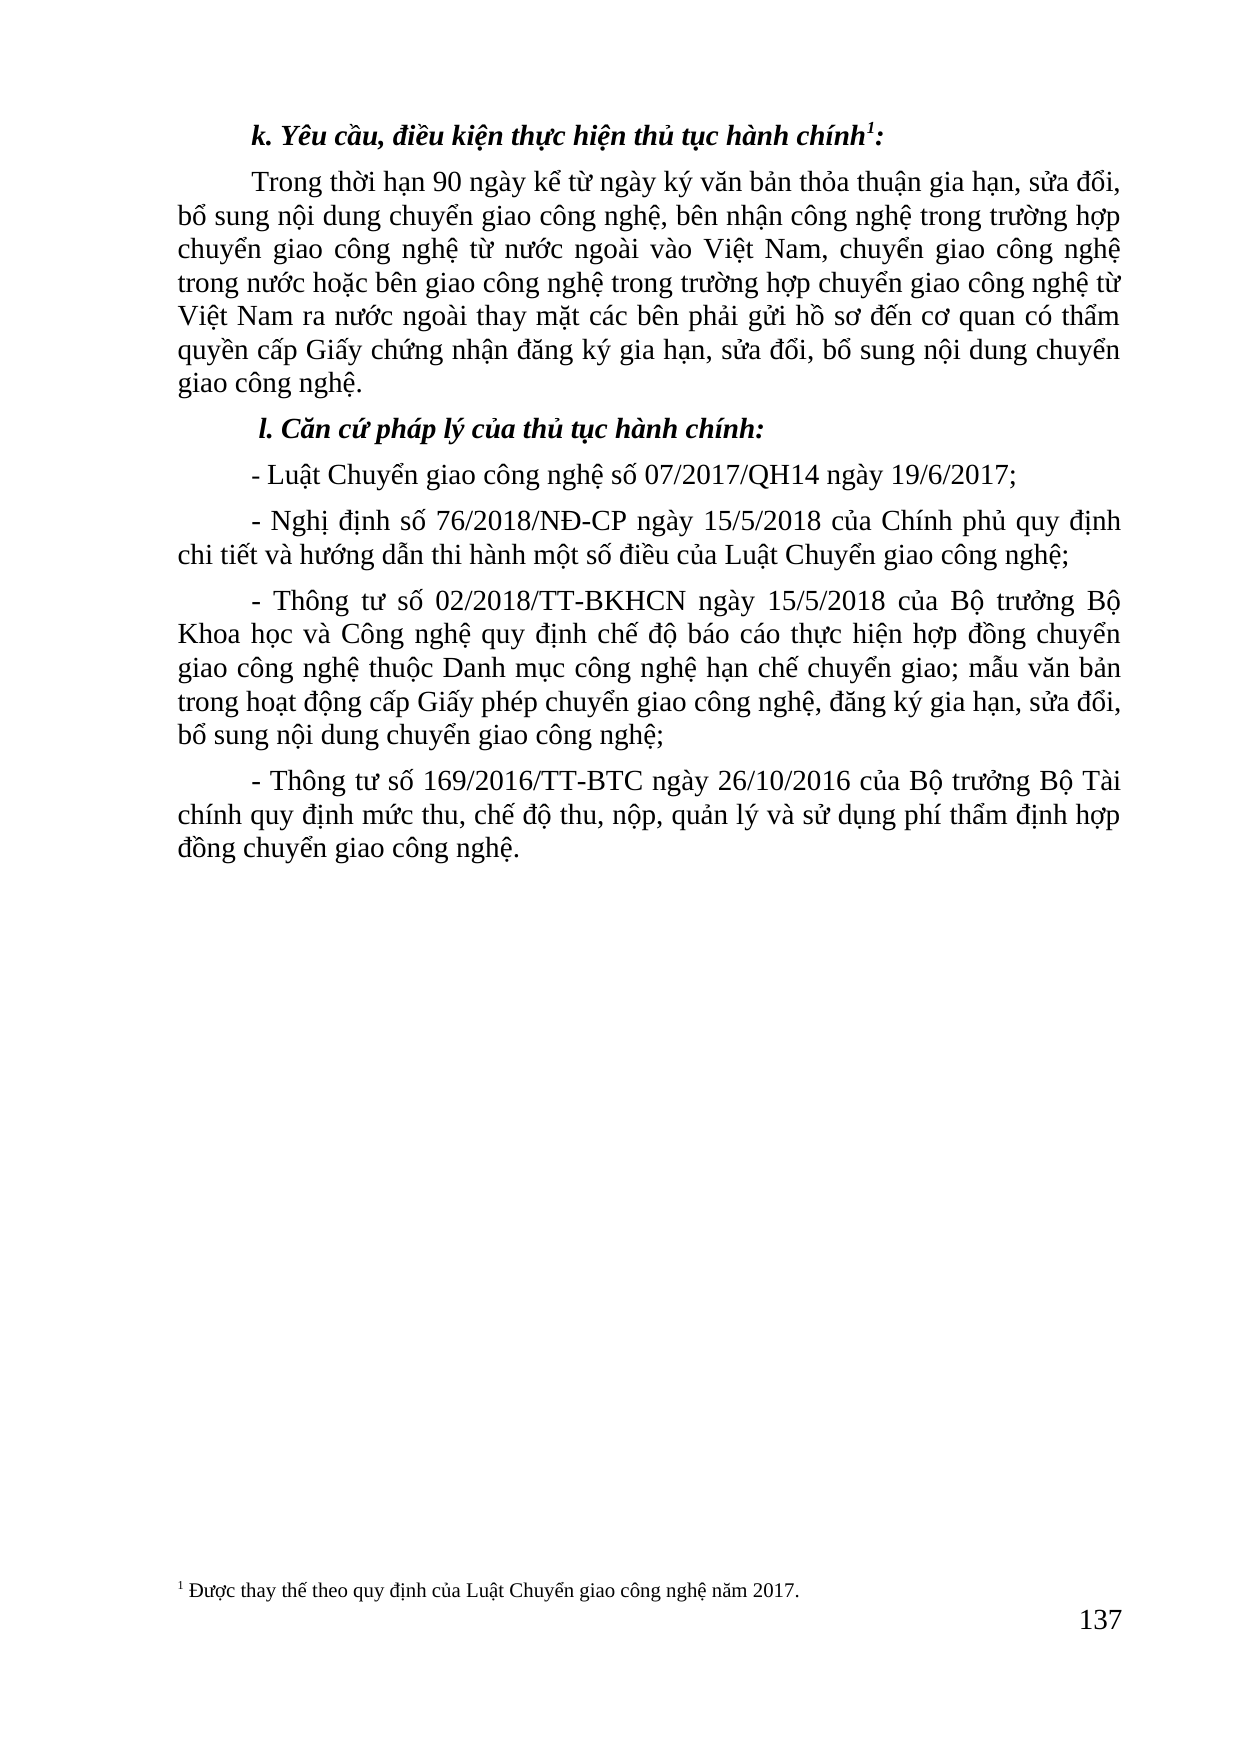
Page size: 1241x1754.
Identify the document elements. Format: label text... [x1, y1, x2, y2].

text l. Căn cứ pháp lý của thủ tục hành chính: [177, 411, 1122, 445]
text k. Yêu cầu, điều kiện thực hiện thủ tục hành chính: [177, 118, 1122, 152]
text Trong thời hạn 90 ngày kể từ ngày ký văn bản thỏa thuận gia hạn, sửa đổi, bổ sung nội dung chuyển giao công nghệ, bên nhận công nghệ trong trường hợp chuyển giao công nghệ từ nước ngoài vào Việt Nam, chuyển giao công nghệ trong nước hoặc bên giao công nghệ trong trường hợp chuyển giao công nghệ từ Việt Nam ra nước ngoài thay mặt các bên phải gửi hồ sơ đến cơ quan có thẩm quyền cấp Giấy chứng nhận đăng ký gia hạn, sửa đổi, bổ sung nội dung chuyển giao công nghệ. [177, 164, 1122, 399]
text - Luật Chuyển giao công nghệ số 07/2017/QH14 ngày 19/6/2017; [177, 457, 1122, 491]
text - Nghị định số 76/2018/NĐ-CP ngày 15/5/2018 của Chính phủ quy định chi tiết và hướng dẫn thi hành một số điều của Luật Chuyển giao công nghệ; [177, 503, 1122, 571]
text - Thông tư số 169/2016/TT-BTC ngày 26/10/2016 của Bộ trưởng Bộ Tài chính quy định mức thu, chế độ thu, nộp, quản lý và sử dụng phí thẩm định hợp đồng chuyển giao công nghệ. [177, 763, 1122, 864]
text - Thông tư số 02/2018/TT-BKHCN ngày 15/5/2018 của Bộ trưởng Bộ Khoa học và Công nghệ quy định chế độ báo cáo thực hiện hợp đồng chuyển giao công nghệ thuộc Danh mục công nghệ hạn chế chuyển giao; mẫu văn bản trong hoạt động cấp Giấy phép chuyển giao công nghệ, đăng ký gia hạn, sửa đổi, bổ sung nội dung chuyển giao công nghệ; [177, 583, 1122, 751]
